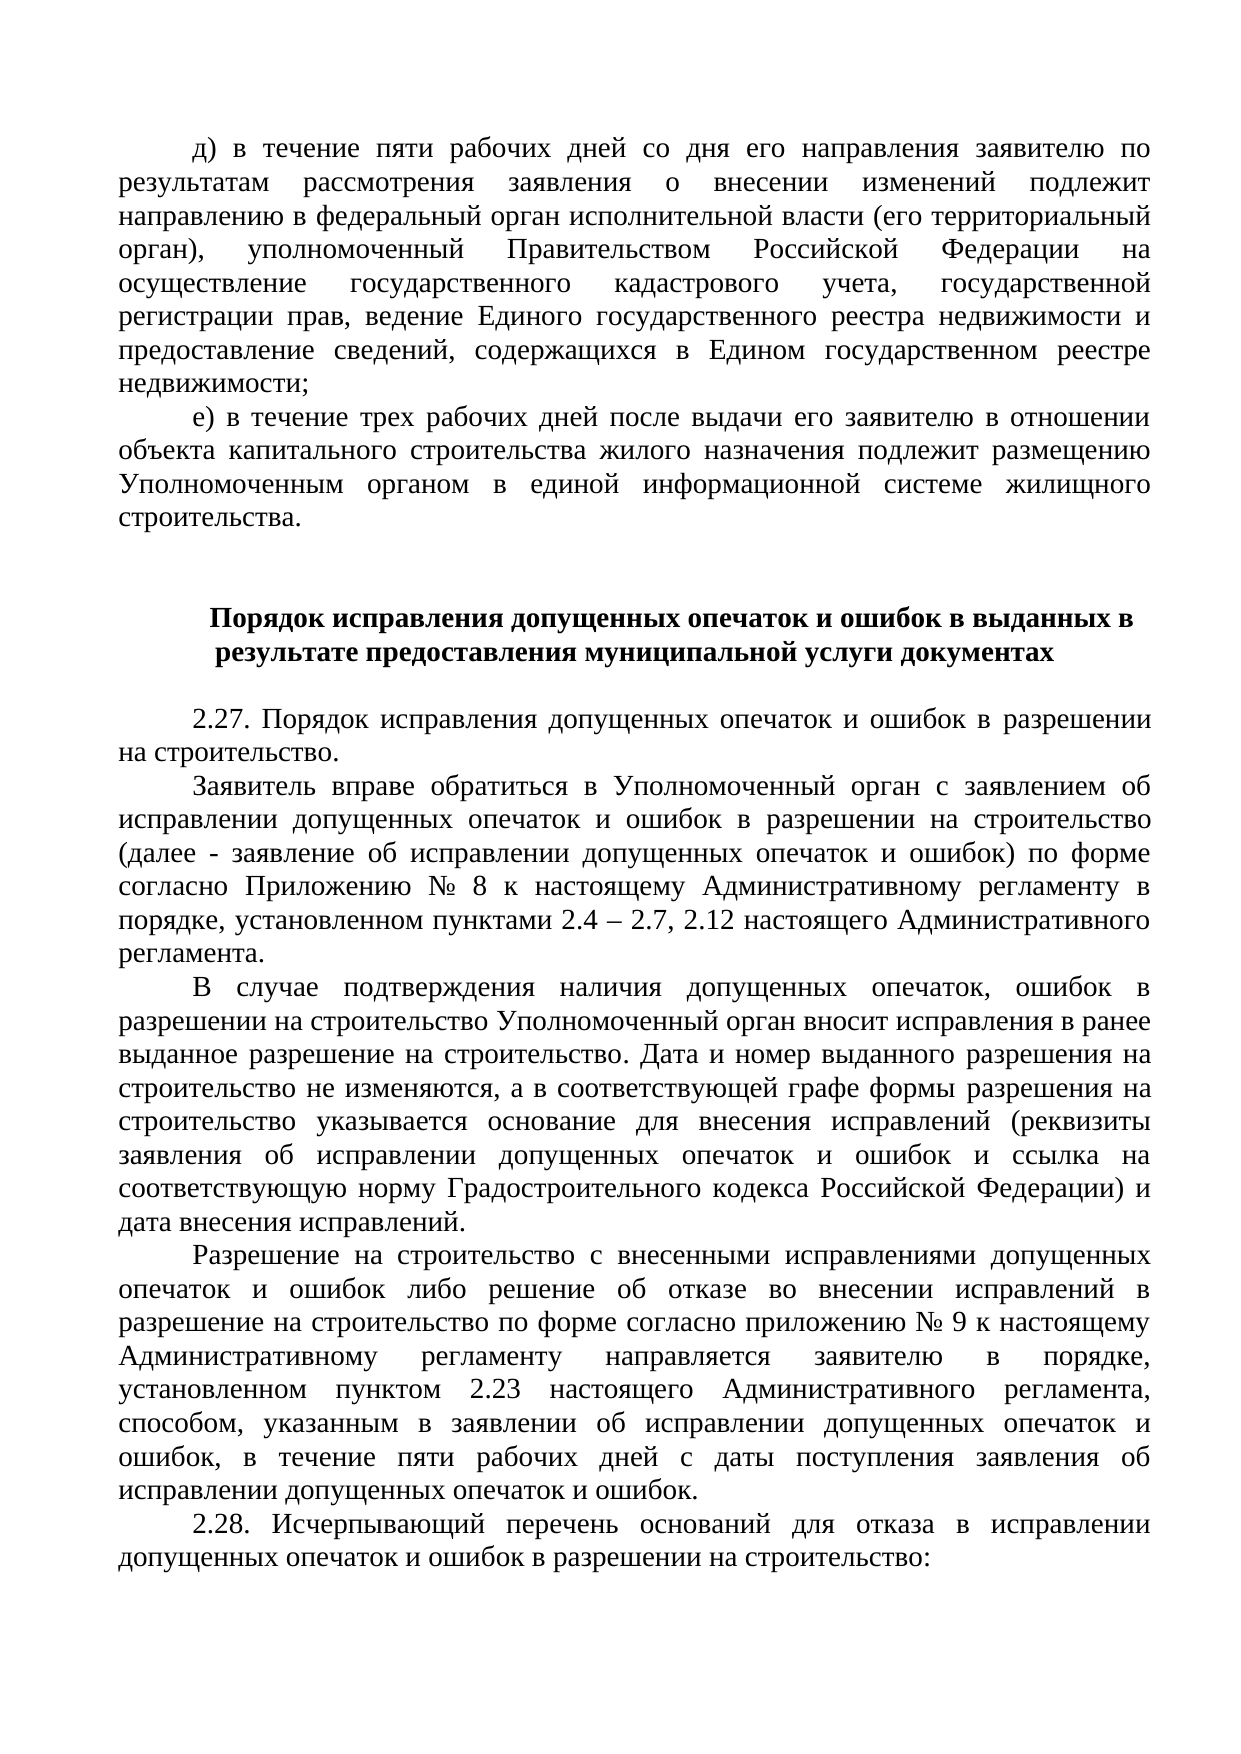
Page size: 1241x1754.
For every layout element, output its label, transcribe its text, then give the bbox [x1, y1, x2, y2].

text Заявитель вправе обратиться в Уполномоченный орган с заявлением об исправлении допущенных опечаток и ошибок в разрешении на строительство (далее - заявление об исправлении допущенных опечаток и ошибок) по форме согласно Приложению № 8 к настоящему Административному регламенту в порядке, установленном пунктами 2.4 – 2.7, 2.12 настоящего Административного регламента. [118, 768, 1152, 969]
text В случае подтверждения наличия допущенных опечаток, ошибок в разрешении на строительство Уполномоченный орган вносит исправления в ранее выданное разрешение на строительство. Дата и номер выданного разрешения на строительство не изменяются, а в соответствующей графе формы разрешения на строительство указывается основание для внесения исправлений (реквизиты заявления об исправлении допущенных опечаток и ошибок и ссылка на соответствующую норму Градостроительного кодекса Российской Федерации) и дата внесения исправлений. [118, 969, 1152, 1237]
text Порядок исправления допущенных опечаток и ошибок в выданных в результате предоставления муниципальной услуги документах [118, 600, 1152, 667]
text е) в течение трех рабочих дней после выдачи его заявителю в отношении объекта капитального строительства жилого назначения подлежит размещению Уполномоченным органом в единой информационной системе жилищного строительства. [118, 399, 1152, 533]
text д) в течение пяти рабочих дней со дня его направления заявителю по результатам рассмотрения заявления о внесении изменений подлежит направлению в федеральный орган исполнительной власти (его территориальный орган), уполномоченный Правительством Российской Федерации на осуществление государственного кадастрового учета, государственной регистрации прав, ведение Единого государственного реестра недвижимости и предоставление сведений, содержащихся в Едином государственном реестре недвижимости; [118, 131, 1152, 399]
text Разрешение на строительство с внесенными исправлениями допущенных опечаток и ошибок либо решение об отказе во внесении исправлений в разрешение на строительство по форме согласно приложению № 9 к настоящему Административному регламенту направляется заявителю в порядке, установленном пунктом 2.23 настоящего Административного регламента, способом, указанным в заявлении об исправлении допущенных опечаток и ошибок, в течение пяти рабочих дней с даты поступления заявления об исправлении допущенных опечаток и ошибок. [118, 1237, 1152, 1506]
text 2.27. Порядок исправления допущенных опечаток и ошибок в разрешении на строительство. [118, 701, 1152, 768]
text 2.28. Исчерпывающий перечень оснований для отказа в исправлении допущенных опечаток и ошибок в разрешении на строительство: [118, 1506, 1152, 1573]
